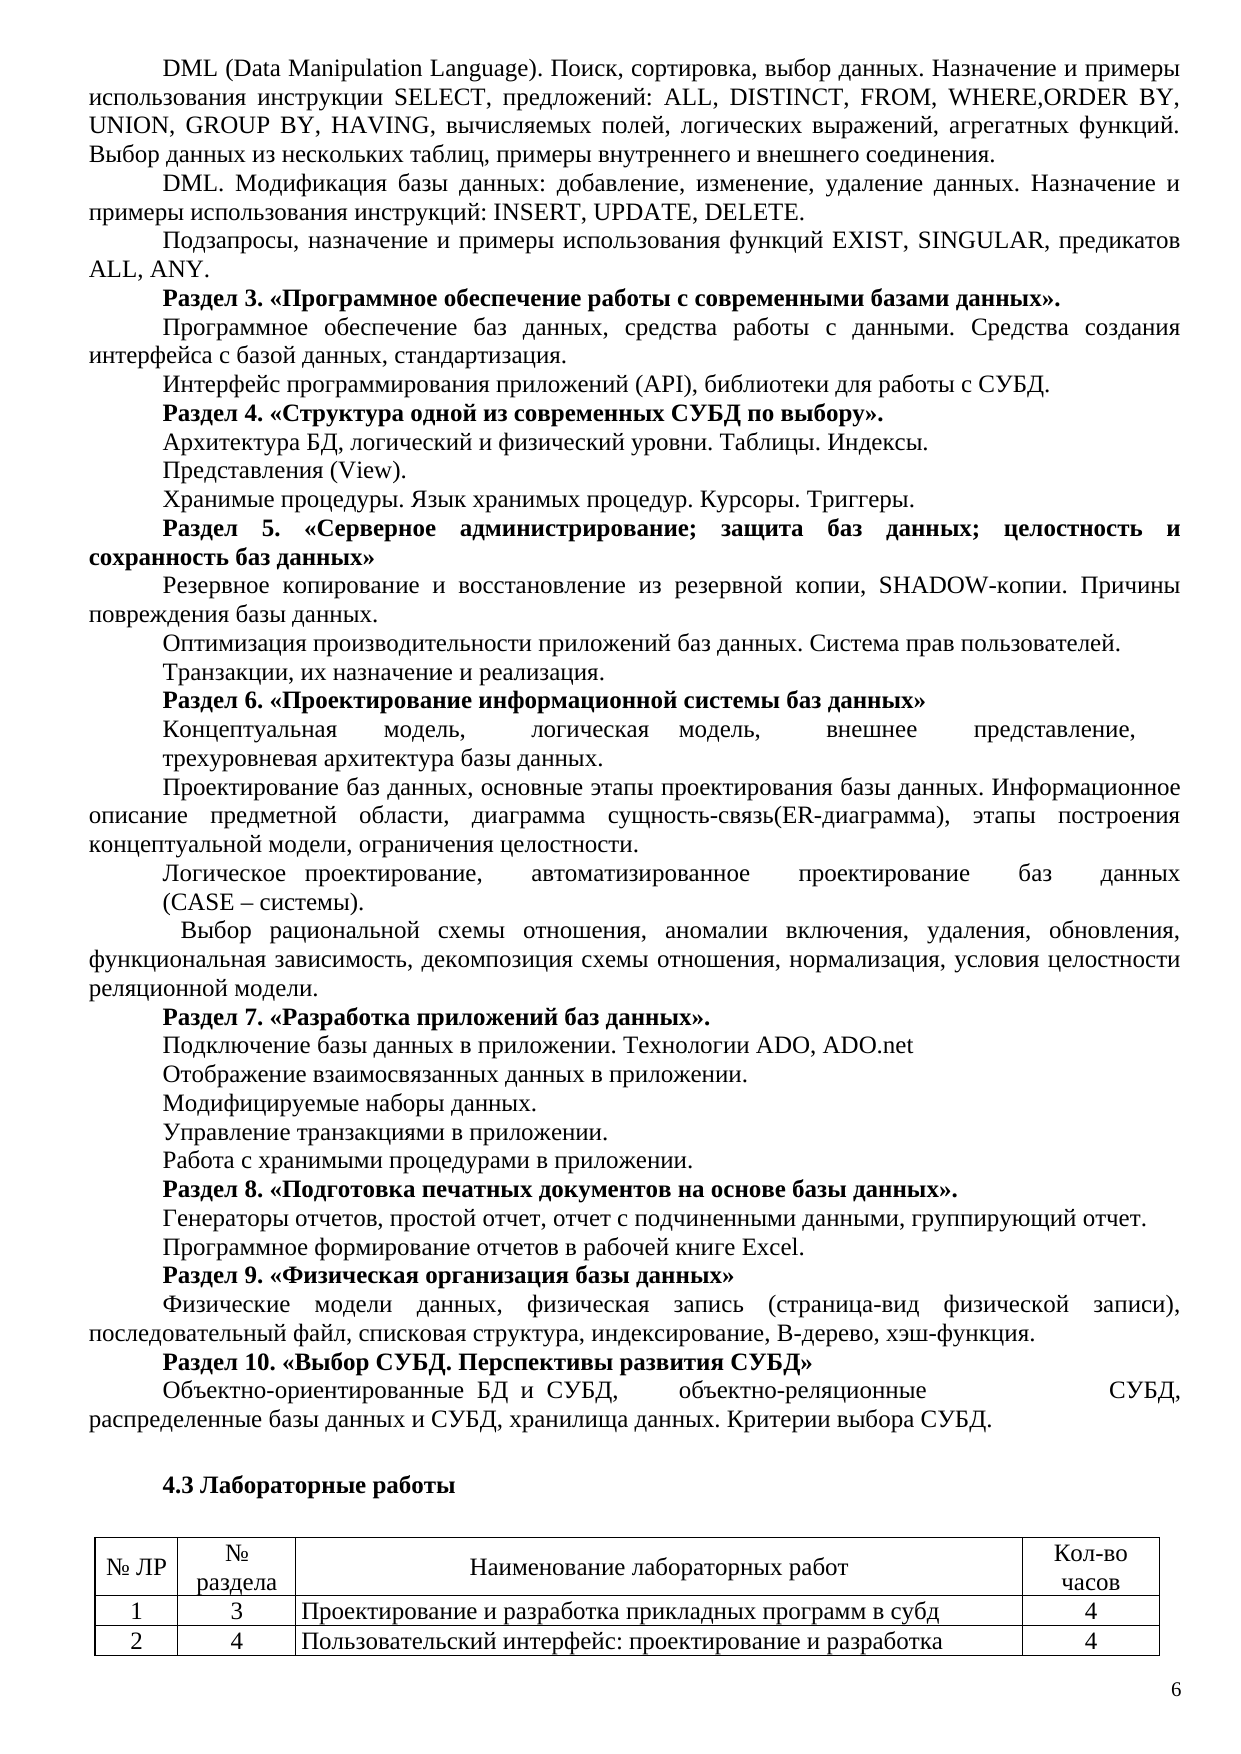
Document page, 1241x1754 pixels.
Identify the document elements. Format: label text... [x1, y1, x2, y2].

text Подзапросы, назначение и примеры использования функций EXIST, SINGULAR, предикатов ALL, ANY. [88, 226, 1181, 283]
text Объектно-ориентированные БД и СУБД, объектно-реляционные СУБД, распределенные базы данных и СУБД, хранилища данных. Критерии выбора СУБД. [88, 1376, 1181, 1433]
table_cell 3 [178, 1596, 295, 1625]
table_header № ЛР [96, 1538, 177, 1595]
text Транзакции, их назначение и реализация. [88, 657, 1181, 686]
text Раздел 4. «Структура одной из современных СУБД по выбору». [88, 398, 1181, 427]
text Отображение взаимосвязанных данных в приложении. [88, 1059, 1181, 1088]
text Интерфейс программирования приложений (API), библиотеки для работы с СУБД. [88, 369, 1181, 398]
text Физические модели данных, физическая запись (страница-вид физической записи), последовательный файл, списковая структура, индексирование, В-дерево, хэш-функция. [88, 1289, 1181, 1347]
text Раздел 6. «Проектирование информационной системы баз данных» [88, 686, 1181, 714]
table_cell 4 [1023, 1596, 1159, 1625]
text Проектирование баз данных, основные этапы проектирования базы данных. Информационное описание предметной области, диаграмма сущность-связь(ER-диаграмма), этапы построения концептуальной модели, ограничения целостности. [88, 772, 1181, 858]
text Управление транзакциями в приложении. [88, 1117, 1181, 1146]
text DML (Data Manipulation Language). Поиск, сортировка, выбор данных. Назначение и примеры использования инструкции SELECT, предложений: ALL, DISTINCT, FROM, WHERE,ORDER BY, UNION, GROUP BY, HAVING, вычисляемых полей, логических выражений, агрегатных функций. Выбор данных из нескольких таблиц, примеры внутреннего и внешнего соединения. [88, 53, 1181, 168]
text Раздел 5. «Серверное администрирование; защита баз данных; целостность и сохранность баз данных» [88, 513, 1181, 571]
text Раздел 3. «Программное обеспечение работы с современными базами данных». [88, 283, 1181, 312]
text Раздел 10. «Выбор СУБД. Перспективы развития СУБД» [88, 1347, 1181, 1376]
table_cell 4 [1023, 1626, 1159, 1655]
text Оптимизация производительности приложений баз данных. Система прав пользователей. [88, 628, 1181, 657]
text Представления (View). [88, 456, 1181, 484]
table_cell Пользовательский интерфейс: проектирование и разработка [296, 1626, 1022, 1655]
text Подключение базы данных в приложении. Технологии ADO, ADO.net [88, 1031, 1181, 1059]
text Выбор рациональной схемы отношения, аномалии включения, удаления, обновления, функциональная зависимость, декомпозиция схемы отношения, нормализация, условия целостности реляционной модели. [88, 916, 1181, 1002]
table_cell 1 [96, 1596, 177, 1625]
text Концептуальная модель, логическая модель, внешнее представление, трехуровневая архитектура базы данных. [88, 714, 1181, 772]
table_cell 4 [178, 1626, 295, 1655]
text Работа с хранимыми процедурами в приложении. [88, 1146, 1181, 1174]
table_cell Проектирование и разработка прикладных программ в субд [296, 1596, 1022, 1625]
text Раздел 9. «Физическая организация базы данных» [88, 1261, 1181, 1289]
text DML. Модификация базы данных: добавление, изменение, удаление данных. Назначение и примеры использования инструкций: INSERT, UPDATE, DELETE. [88, 168, 1181, 226]
text Программное формирование отчетов в рабочей книге Excel. [88, 1232, 1181, 1261]
text Модифицируемые наборы данных. [88, 1088, 1181, 1117]
table_header № раздела [178, 1538, 295, 1595]
text Логическое проектирование, автоматизированное проектирование баз данных (CASE – системы). [88, 858, 1181, 916]
text Резервное копирование и восстановление из резервной копии, SHADOW-копии. Причины повреждения базы данных. [88, 571, 1181, 628]
text Раздел 7. «Разработка приложений баз данных». [88, 1002, 1181, 1031]
text Раздел 8. «Подготовка печатных документов на основе базы данных». [88, 1174, 1181, 1203]
text 4.3 Лабораторные работы [88, 1471, 1181, 1499]
text Архитектура БД, логический и физический уровни. Таблицы. Индексы. [88, 427, 1181, 456]
text Генераторы отчетов, простой отчет, отчет с подчиненными данными, группирующий отчет. [88, 1203, 1181, 1232]
text Хранимые процедуры. Язык хранимых процедур. Курсоры. Триггеры. [88, 484, 1181, 513]
table_cell 2 [96, 1626, 177, 1655]
text Программное обеспечение баз данных, средства работы с данными. Средства создания интерфейса с базой данных, стандартизация. [88, 312, 1181, 369]
table_header Кол-во часов [1023, 1538, 1159, 1595]
table_header Наименование лабораторных работ [296, 1538, 1022, 1595]
